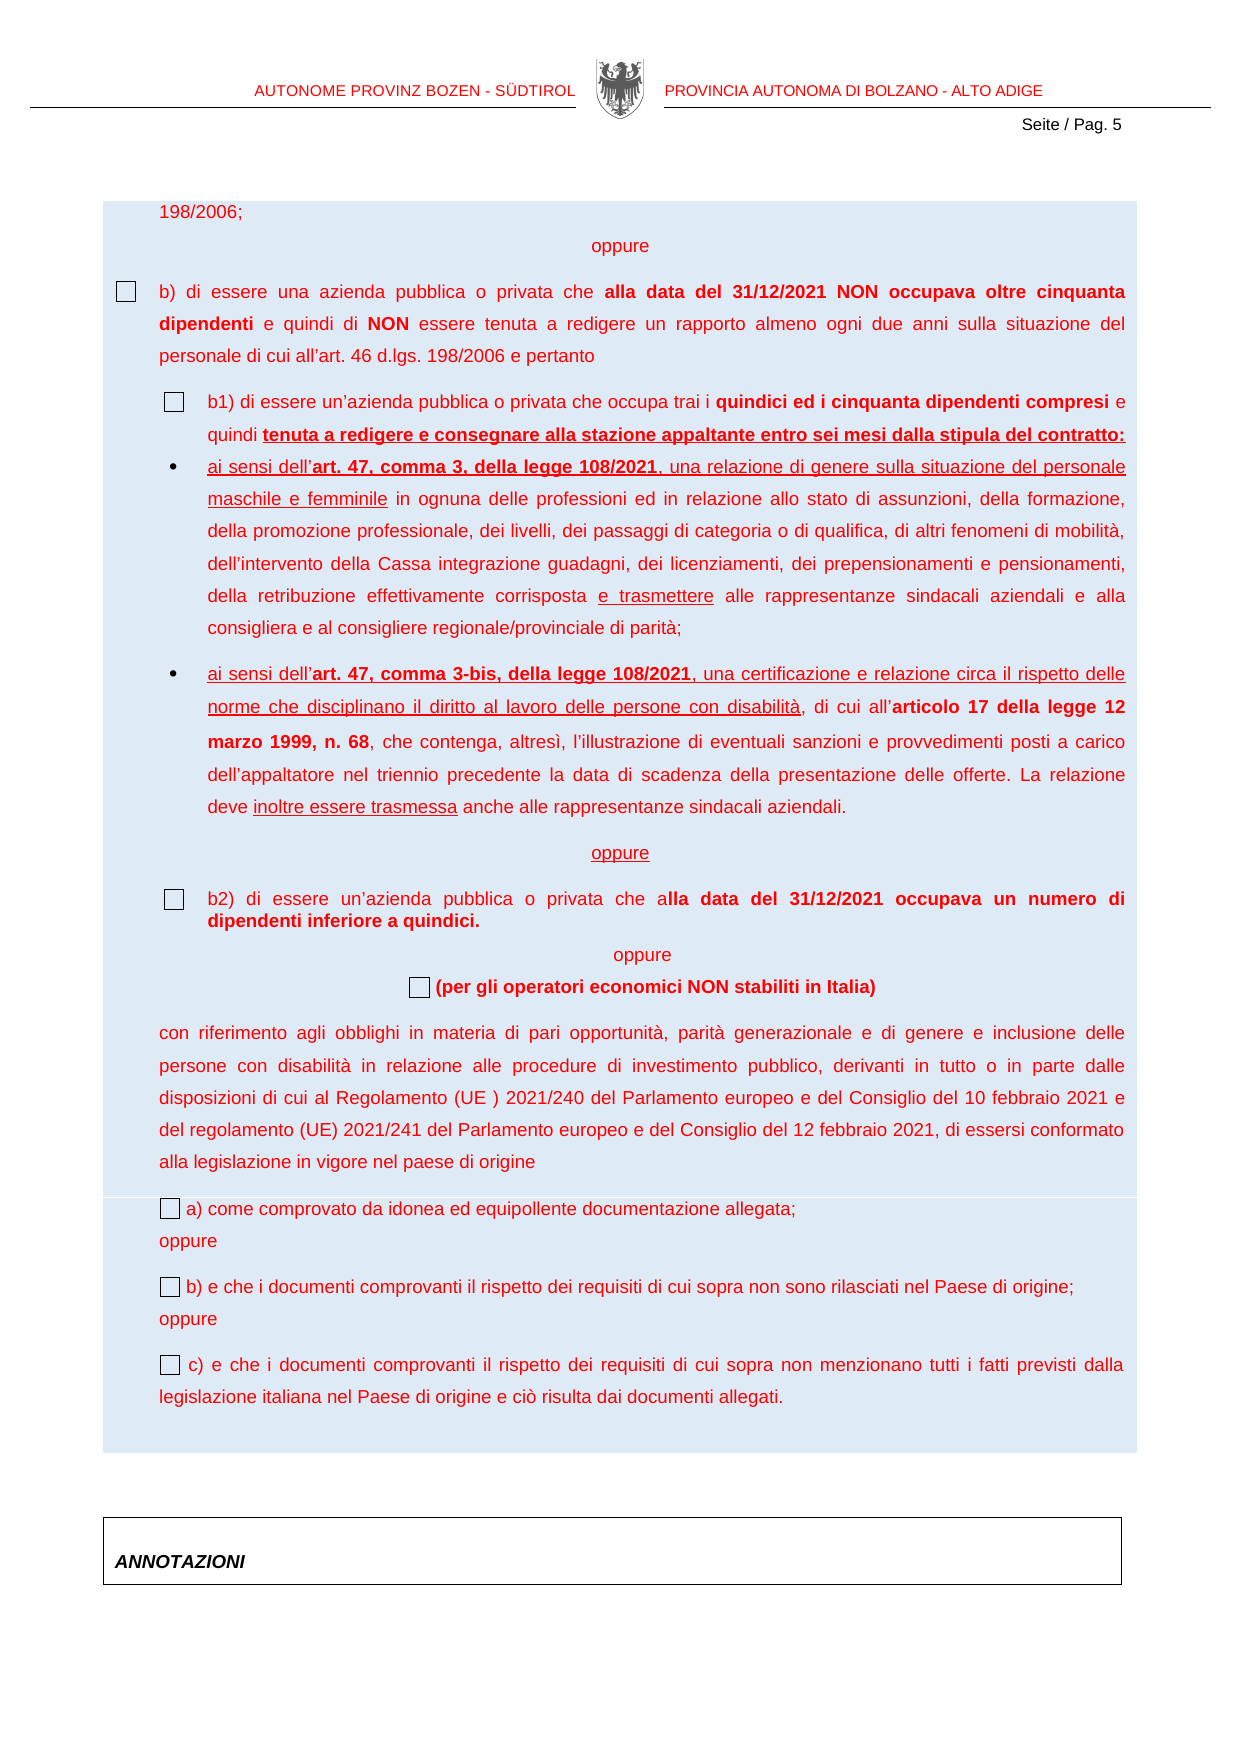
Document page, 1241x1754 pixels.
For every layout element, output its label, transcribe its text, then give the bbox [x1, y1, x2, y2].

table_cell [103, 201, 1137, 234]
picture [596, 59, 644, 119]
table_header ANNOTAZIONI [104, 1518, 1121, 1584]
table_cell ai sensi dell’art. 47, comma 3-bis, della legge 108/2021, una certificazione e relazione circa il rispetto delle norme che disciplinano il diritto al lavoro delle persone con disabilità, di cui all’articolo 17 della legge 12 marzo 1999, n. 68, che contenga, altresì, l’illustrazione di eventuali sanzioni e provvedimenti posti a carico dell’appaltatore nel triennio precedente la data di scadenza della presentazione delle offerte. La relazione deve inoltre essere trasmessa anche alle rappresentanze sindacali aziendali. [103, 663, 1137, 842]
table_cell b) e che i documenti comprovanti il rispetto dei requisiti di cui sopra non sono rilasciati nel Paese di origine; oppure [103, 1276, 1137, 1354]
table_cell b1) di essere un’azienda pubblica o privata che occupa trai i quindici ed i cinquanta dipendenti compresi e quindi tenuta a redigere e consegnare alla stazione appaltante entro sei mesi dalla stipula del contratto: ai sensi dell’art. 47, comma 3, della legge 108/2021, una relazione di genere sulla situazione del personale maschile e femminile in ognuna delle professioni ed in relazione allo stato di assunzioni, della formazione, della promozione professionale, dei livelli, dei passaggi di categoria o di qualifica, di altri fenomeni di mobilità, dell’intervento della Cassa integrazione guadagni, dei licenziamenti, dei prepensionamenti e pensionamenti, della retribuzione effettivamente corrisposta e trasmettere alle rappresentanze sindacali aziendali e alla consigliera e al consigliere regionale/provinciale di parità; [103, 391, 1137, 663]
table_cell c) e che i documenti comprovanti il rispetto dei requisiti di cui sopra non menzionano tutti i fatti previsti dalla legislazione italiana nel Paese di origine e ciò risulta dai documenti allegati. [103, 1354, 1137, 1453]
table_cell b2) di essere un’azienda pubblica o privata che alla data del 31/12/2021 occupava un numero di dipendenti inferiore a quindici. [103, 888, 1137, 944]
table_cell oppure [103, 234, 1137, 280]
table_cell oppure (per gli operatori economici NON stabiliti in Italia) [103, 944, 1137, 1022]
table_cell oppure [103, 842, 1137, 888]
table_cell a) come comprovato da idonea ed equipollente documentazione allegata; oppure [103, 1198, 1137, 1276]
table_cell b) di essere una azienda pubblica o privata che alla data del 31/12/2021 NON occupava oltre cinquanta dipendenti e quindi di NON essere tenuta a redigere un rapporto almeno ogni due anni sulla situazione del personale di cui all’art. 46 d.lgs. 198/2006 e pertanto [103, 280, 1137, 391]
table_cell con riferimento agli obblighi in materia di pari opportunità, parità generazionale e di genere e inclusione delle persone con disabilità in relazione alle procedure di investimento pubblico, derivanti in tutto o in parte dalle disposizioni di cui al Regolamento (UE ) 2021/240 del Parlamento europeo e del Consiglio del 10 febbraio 2021 e del regolamento (UE) 2021/241 del Parlamento europeo e del Consiglio del 12 febbraio 2021, di essersi conformato alla legislazione in vigore nel paese di origine [103, 1022, 1137, 1197]
